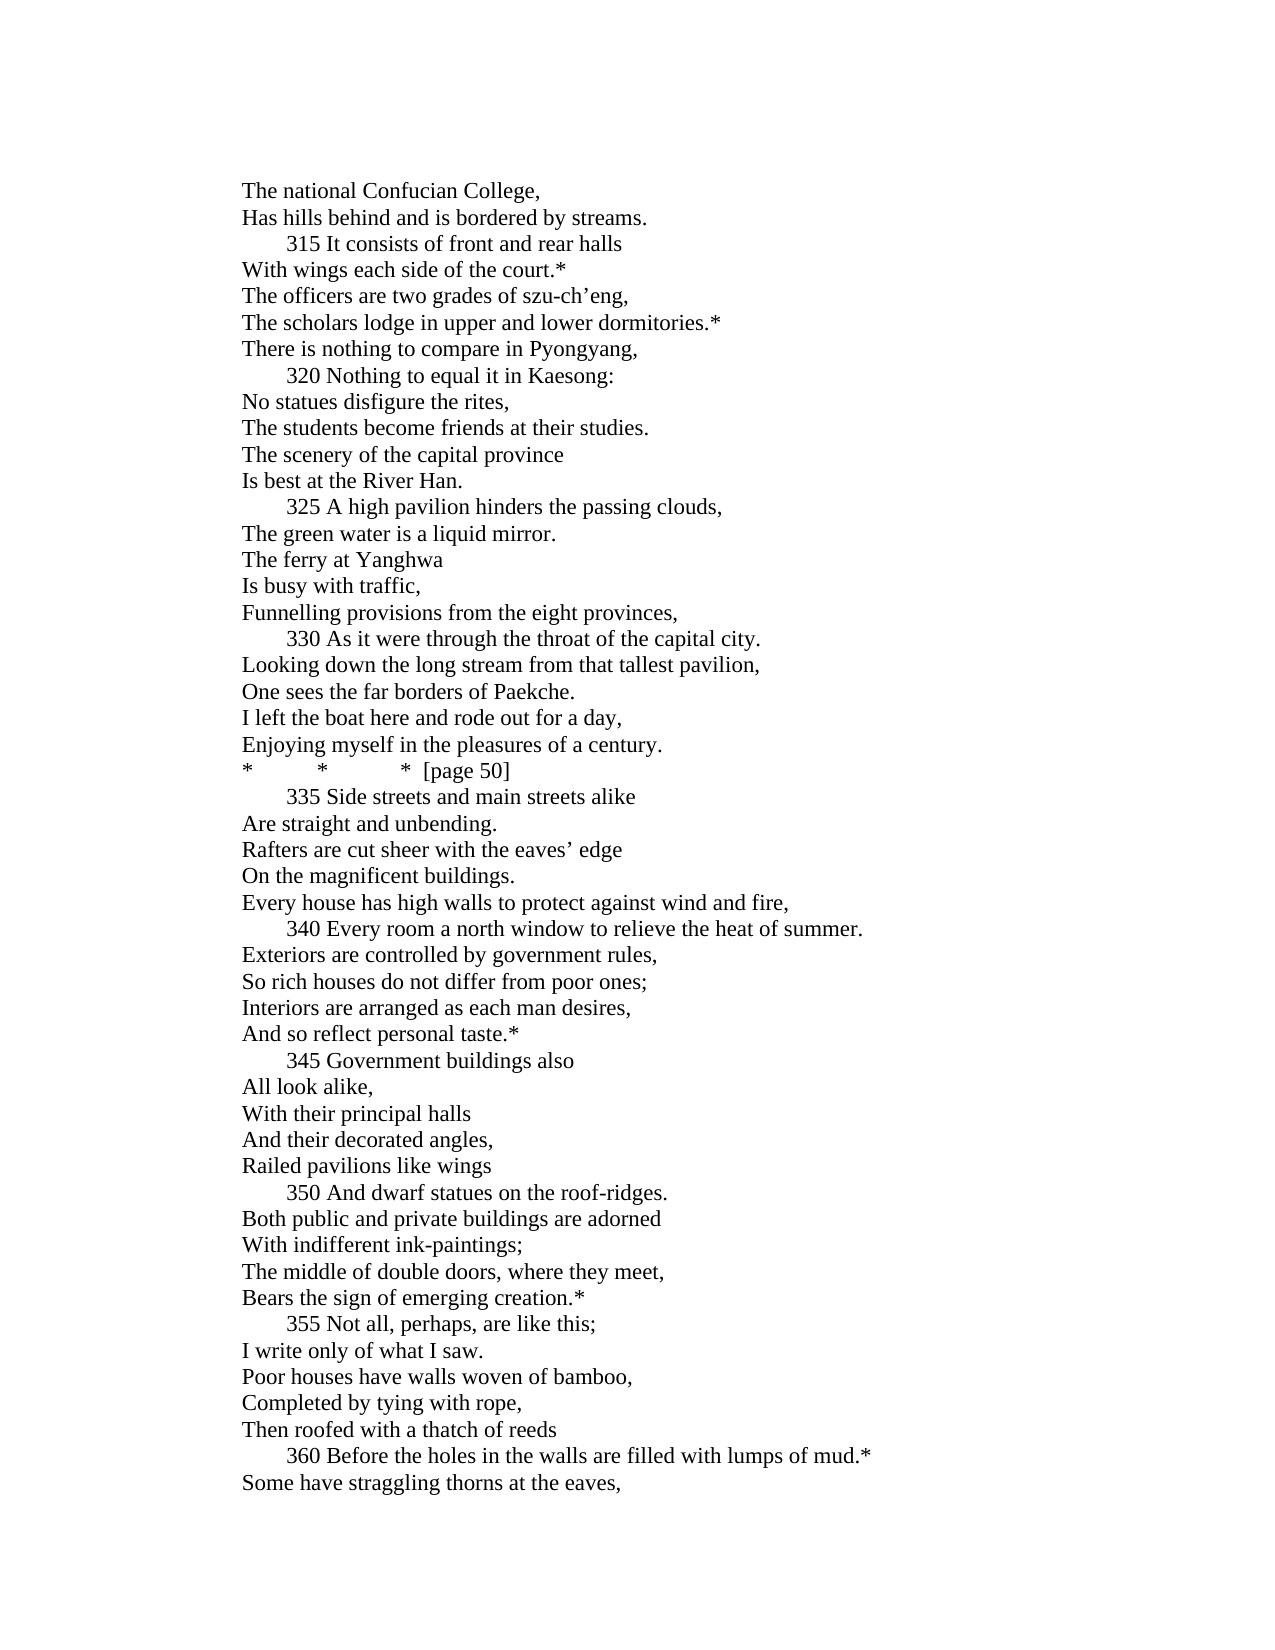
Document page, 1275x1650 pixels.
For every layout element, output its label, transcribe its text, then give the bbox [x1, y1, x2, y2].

text 355 Not all, perhaps, are like this; [194, 1310, 1125, 1337]
text 360 Before the holes in the walls are filled with lumps of mud.* [194, 1442, 1125, 1468]
text 330 As it were through the throat of the capital city. [194, 625, 1125, 652]
text The scenery of the capital province [150, 441, 1125, 467]
text 340 Every room a north window to relieve the heat of summer. [194, 915, 1125, 941]
text I write only of what I saw. [150, 1337, 1125, 1363]
text The national Confucian College, [150, 177, 1125, 203]
text The middle of double doors, where they meet, [150, 1258, 1125, 1284]
text With their principal halls [150, 1099, 1125, 1126]
text 325 A high pavilion hinders the passing clouds, [194, 493, 1125, 520]
text There is nothing to compare in Pyongyang, [150, 335, 1125, 362]
text Are straight and unbending. [150, 810, 1125, 836]
text Interiors are arranged as each man desires, [150, 994, 1125, 1021]
text And their decorated angles, [150, 1126, 1125, 1152]
text Completed by tying with rope, [150, 1389, 1125, 1416]
text Is busy with traffic, [150, 572, 1125, 599]
text The scholars lodge in upper and lower dormitories.* [150, 309, 1125, 335]
text * * * [page 50] [150, 757, 1125, 783]
text Some have straggling thorns at the eaves, [150, 1468, 1125, 1495]
text Railed pavilions like wings [150, 1152, 1125, 1179]
text Then roofed with a thatch of reeds [150, 1416, 1125, 1442]
text And so reflect personal taste.* [150, 1021, 1125, 1047]
text Funnelling provisions from the eight provinces, [150, 599, 1125, 625]
text The students become friends at their studies. [150, 414, 1125, 441]
text Looking down the long stream from that tallest pavilion, [150, 652, 1125, 678]
text 350 And dwarf statues on the roof-ridges. [194, 1179, 1125, 1205]
text Both public and private buildings are adorned [150, 1205, 1125, 1231]
text One sees the far borders of Paekche. [150, 678, 1125, 704]
text Enjoying myself in the pleasures of a century. [150, 731, 1125, 757]
text Rafters are cut sheer with the eaves’ edge [150, 836, 1125, 862]
text 335 Side streets and main streets alike [194, 783, 1125, 810]
text 345 Government buildings also [194, 1047, 1125, 1073]
text The officers are two grades of szu-ch’eng, [150, 283, 1125, 309]
text 320 Nothing to equal it in Kaesong: [194, 362, 1125, 388]
text So rich houses do not differ from poor ones; [150, 968, 1125, 994]
text The ferry at Yanghwa [150, 546, 1125, 572]
text I left the boat here and rode out for a day, [150, 704, 1125, 731]
text 315 It consists of front and rear halls [194, 230, 1125, 256]
text With indifferent ink-paintings; [150, 1231, 1125, 1258]
text All look alike, [150, 1073, 1125, 1099]
text On the magnificent buildings. [150, 862, 1125, 889]
text Bears the sign of emerging creation.* [150, 1284, 1125, 1310]
text Poor houses have walls woven of bamboo, [150, 1363, 1125, 1389]
text With wings each side of the court.* [150, 256, 1125, 283]
text Has hills behind and is bordered by streams. [150, 203, 1125, 230]
text No statues disfigure the rites, [150, 388, 1125, 414]
text Exteriors are controlled by government rules, [150, 941, 1125, 968]
text The green water is a liquid mirror. [150, 520, 1125, 546]
text Is best at the River Han. [150, 467, 1125, 493]
text Every house has high walls to protect against wind and fire, [150, 889, 1125, 915]
